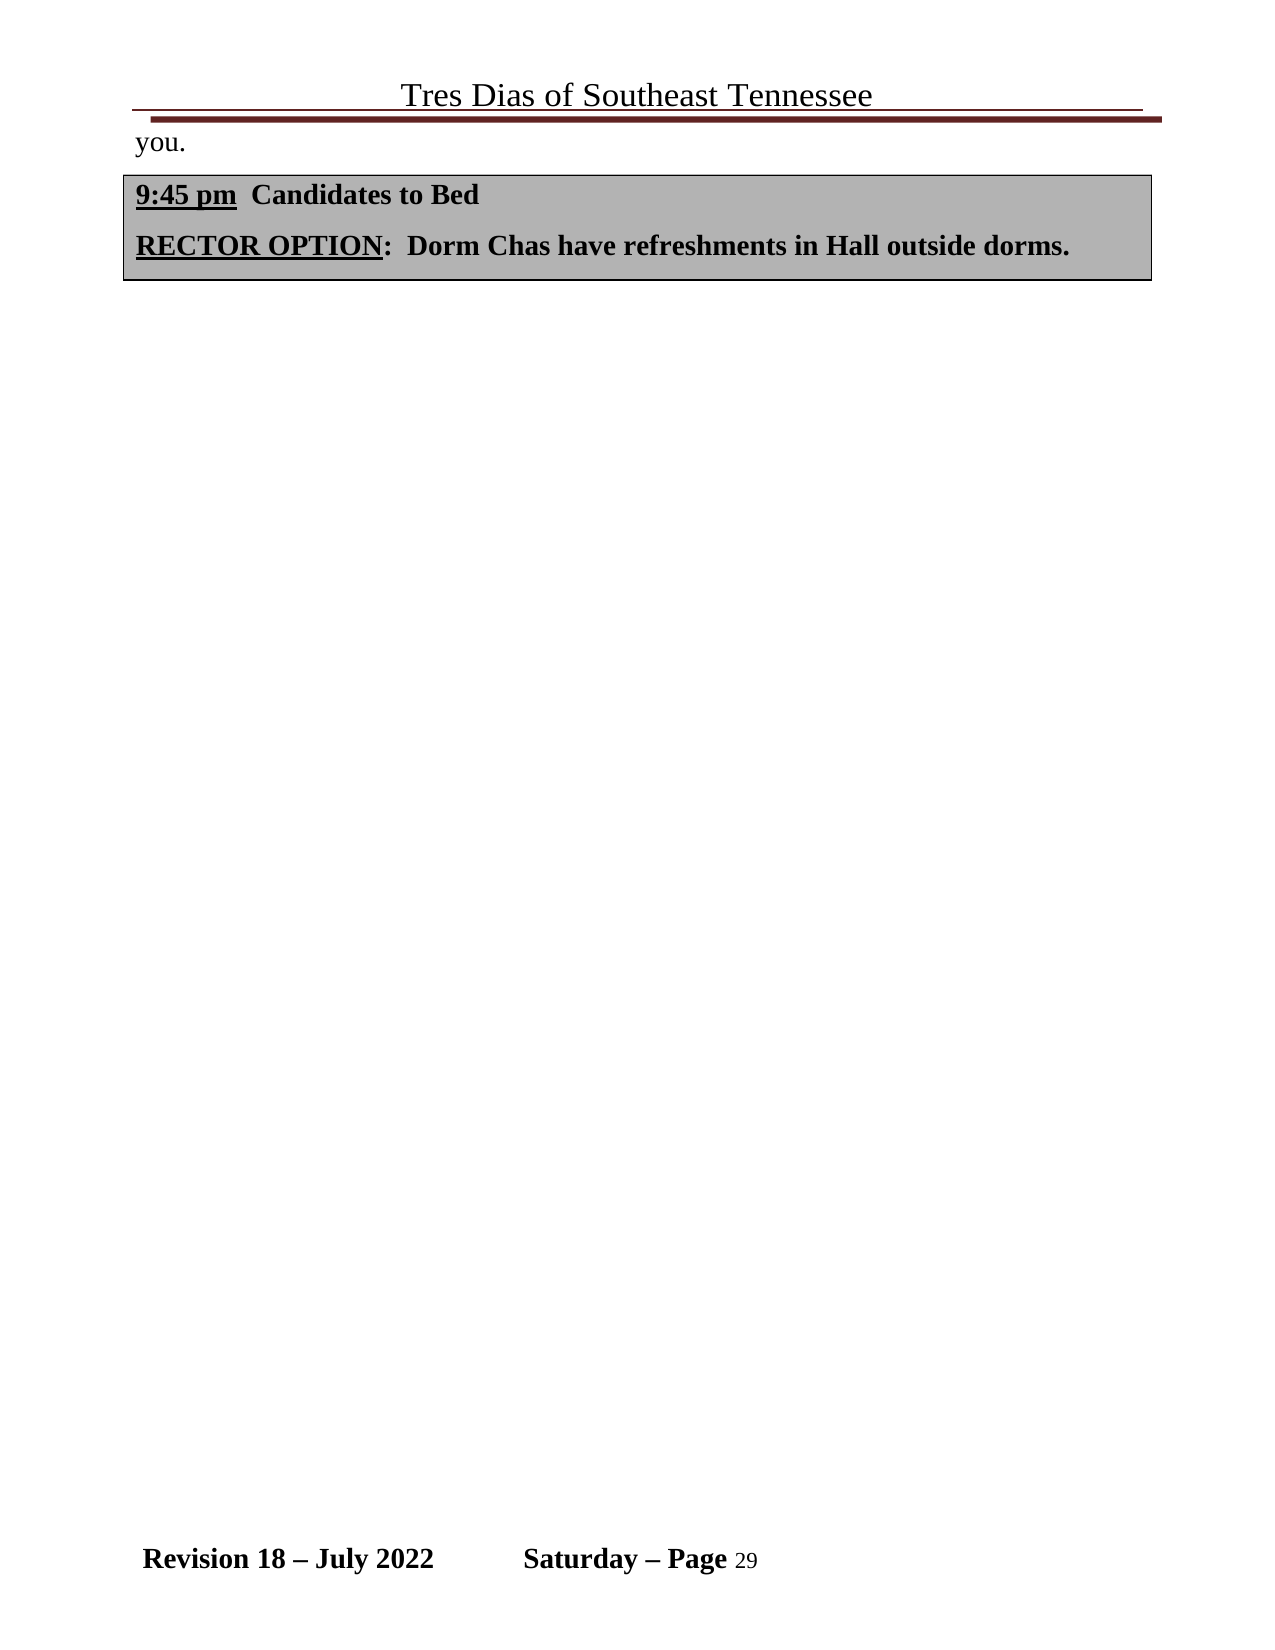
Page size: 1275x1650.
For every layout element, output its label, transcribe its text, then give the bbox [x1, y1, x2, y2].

text you. [135, 124, 1173, 157]
